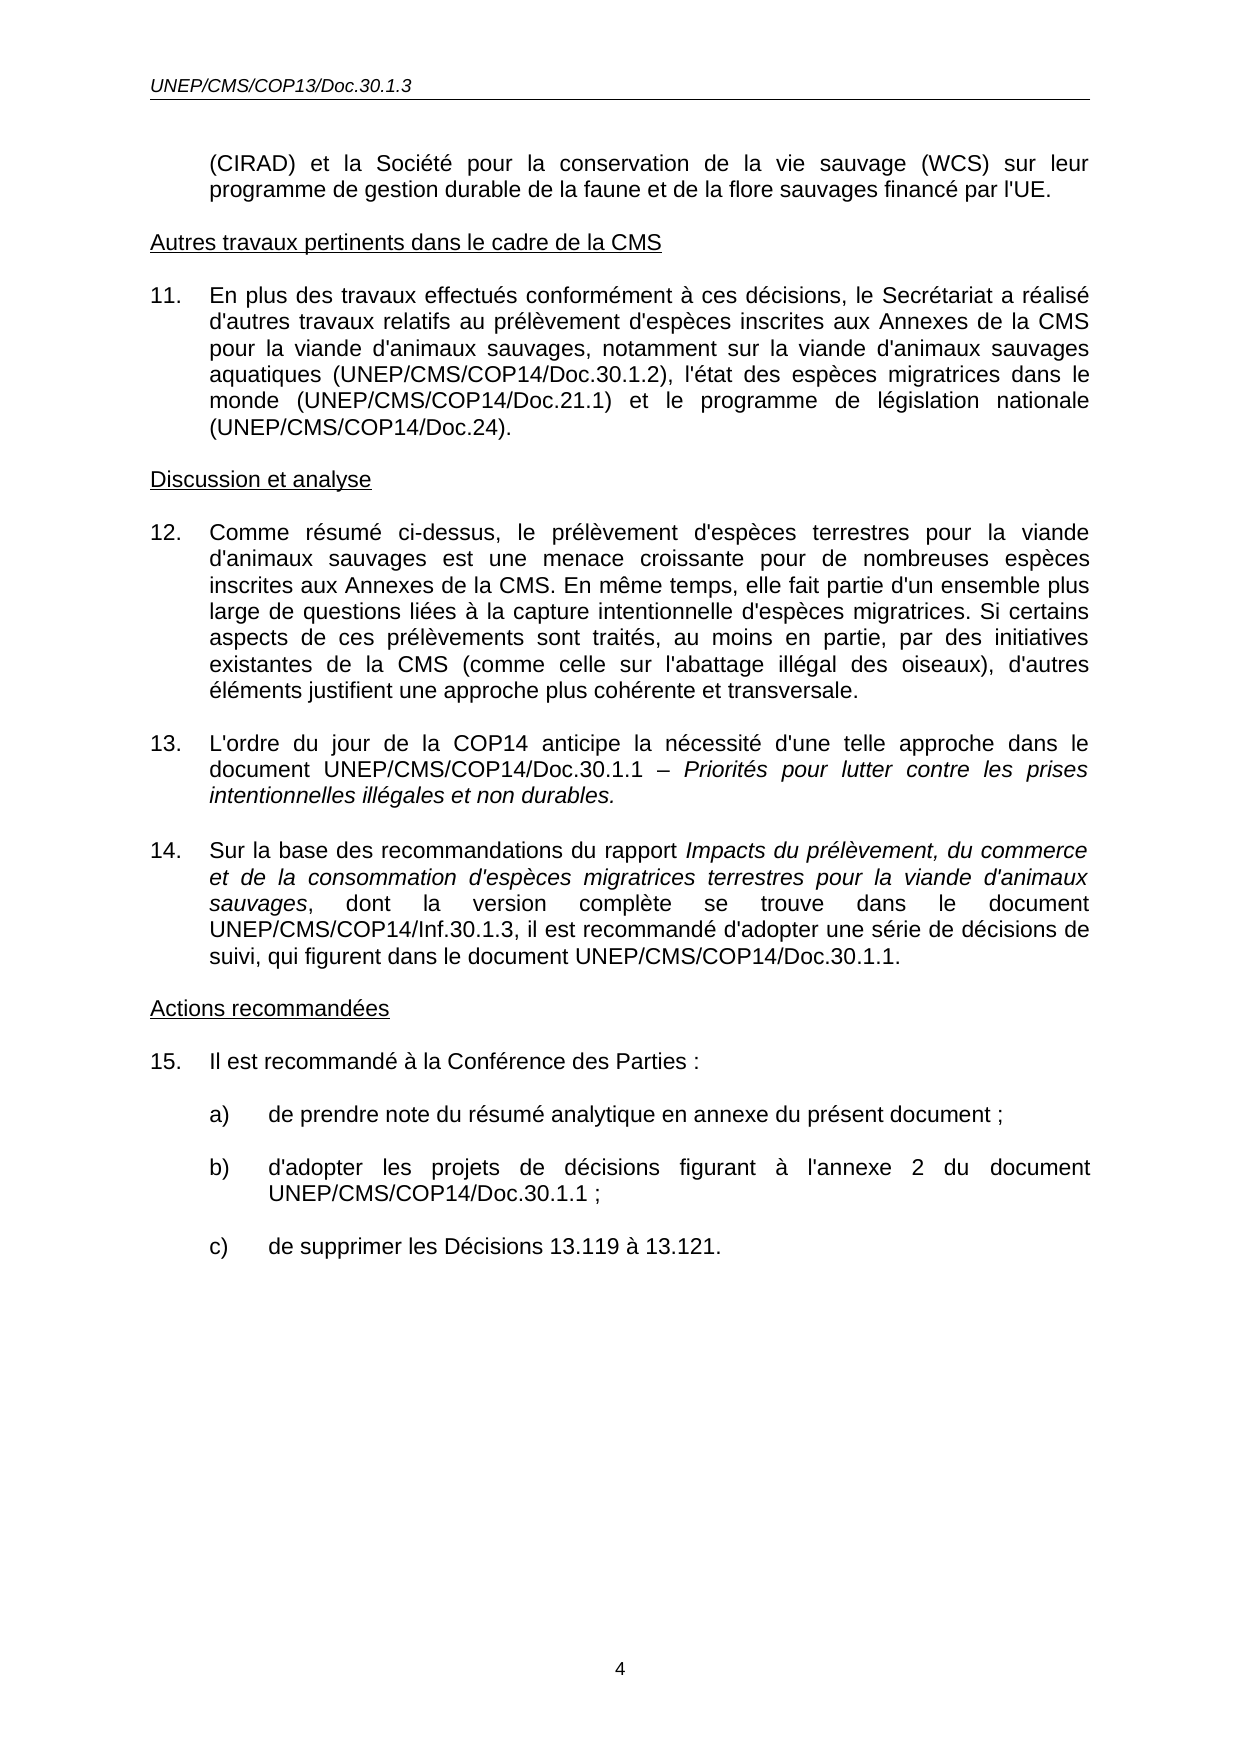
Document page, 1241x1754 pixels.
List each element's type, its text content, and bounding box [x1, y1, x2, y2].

list Discussion et analyse [150, 466, 1090, 493]
list d'adopter les projets de décisions figurant à l'annexe 2 du document UNEP/CMS/COP14/Doc.30.1.1 ; [209, 1153, 1090, 1206]
text Actions recommandées [150, 995, 1090, 1022]
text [150, 150, 1090, 203]
text Comme résumé ci-dessus, le prélèvement d'espèces terrestres pour la viande d'animaux sauvages est une menace croissante pour de nombreuses espèces inscrites aux Annexes de la CMS. En même temps, elle fait partie d'un ensemble plus large de questions liées à la capture intentionnelle d'espèces migratrices. Si certains aspects de ces prélèvements sont traités, au moins en partie, par des initiatives existantes de la CMS (comme celle sur l'abattage illégal des oiseaux), d'autres éléments justifient une approche plus cohérente et transversale. [150, 519, 1090, 703]
text En plus des travaux effectués conformément à ces décisions, le Secrétariat a réalisé d'autres travaux relatifs au prélèvement d'espèces inscrites aux Annexes de la CMS pour la viande d'animaux sauvages, notamment sur la viande d'animaux sauvages aquatiques (UNEP/CMS/COP14/Doc.30.1.2), l'état des espèces migratrices dans le monde (UNEP/CMS/COP14/Doc.21.1) et le programme de législation nationale (UNEP/CMS/COP14/Doc.24). [150, 282, 1090, 440]
list Autres travaux pertinents dans le cadre de la CMS [150, 229, 1090, 255]
text L'ordre du jour de la COP14 anticipe la nécessité d'une telle approche dans le document UNEP/CMS/COP14/Doc.30.1.1 – Priorités pour lutter contre les prises intentionnelles illégales et non durables. [150, 730, 1090, 809]
text Il est recommandé à la Conférence des Parties : [150, 1048, 1090, 1074]
list de prendre note du résumé analytique en annexe du présent document ; [209, 1101, 1090, 1127]
list de supprimer les Décisions 13.119 à 13.121. [209, 1233, 1090, 1259]
text Sur la base des recommandations du rapport Impacts du prélèvement, du commerce et de la consommation d'espèces migratrices terrestres pour la viande d'animaux sauvages, dont la version complète se trouve dans le document UNEP/CMS/COP14/Inf.30.1.3, il est recommandé d'adopter une série de décisions de suivi, qui figurent dans le document UNEP/CMS/COP14/Doc.30.1.1. [150, 837, 1090, 969]
